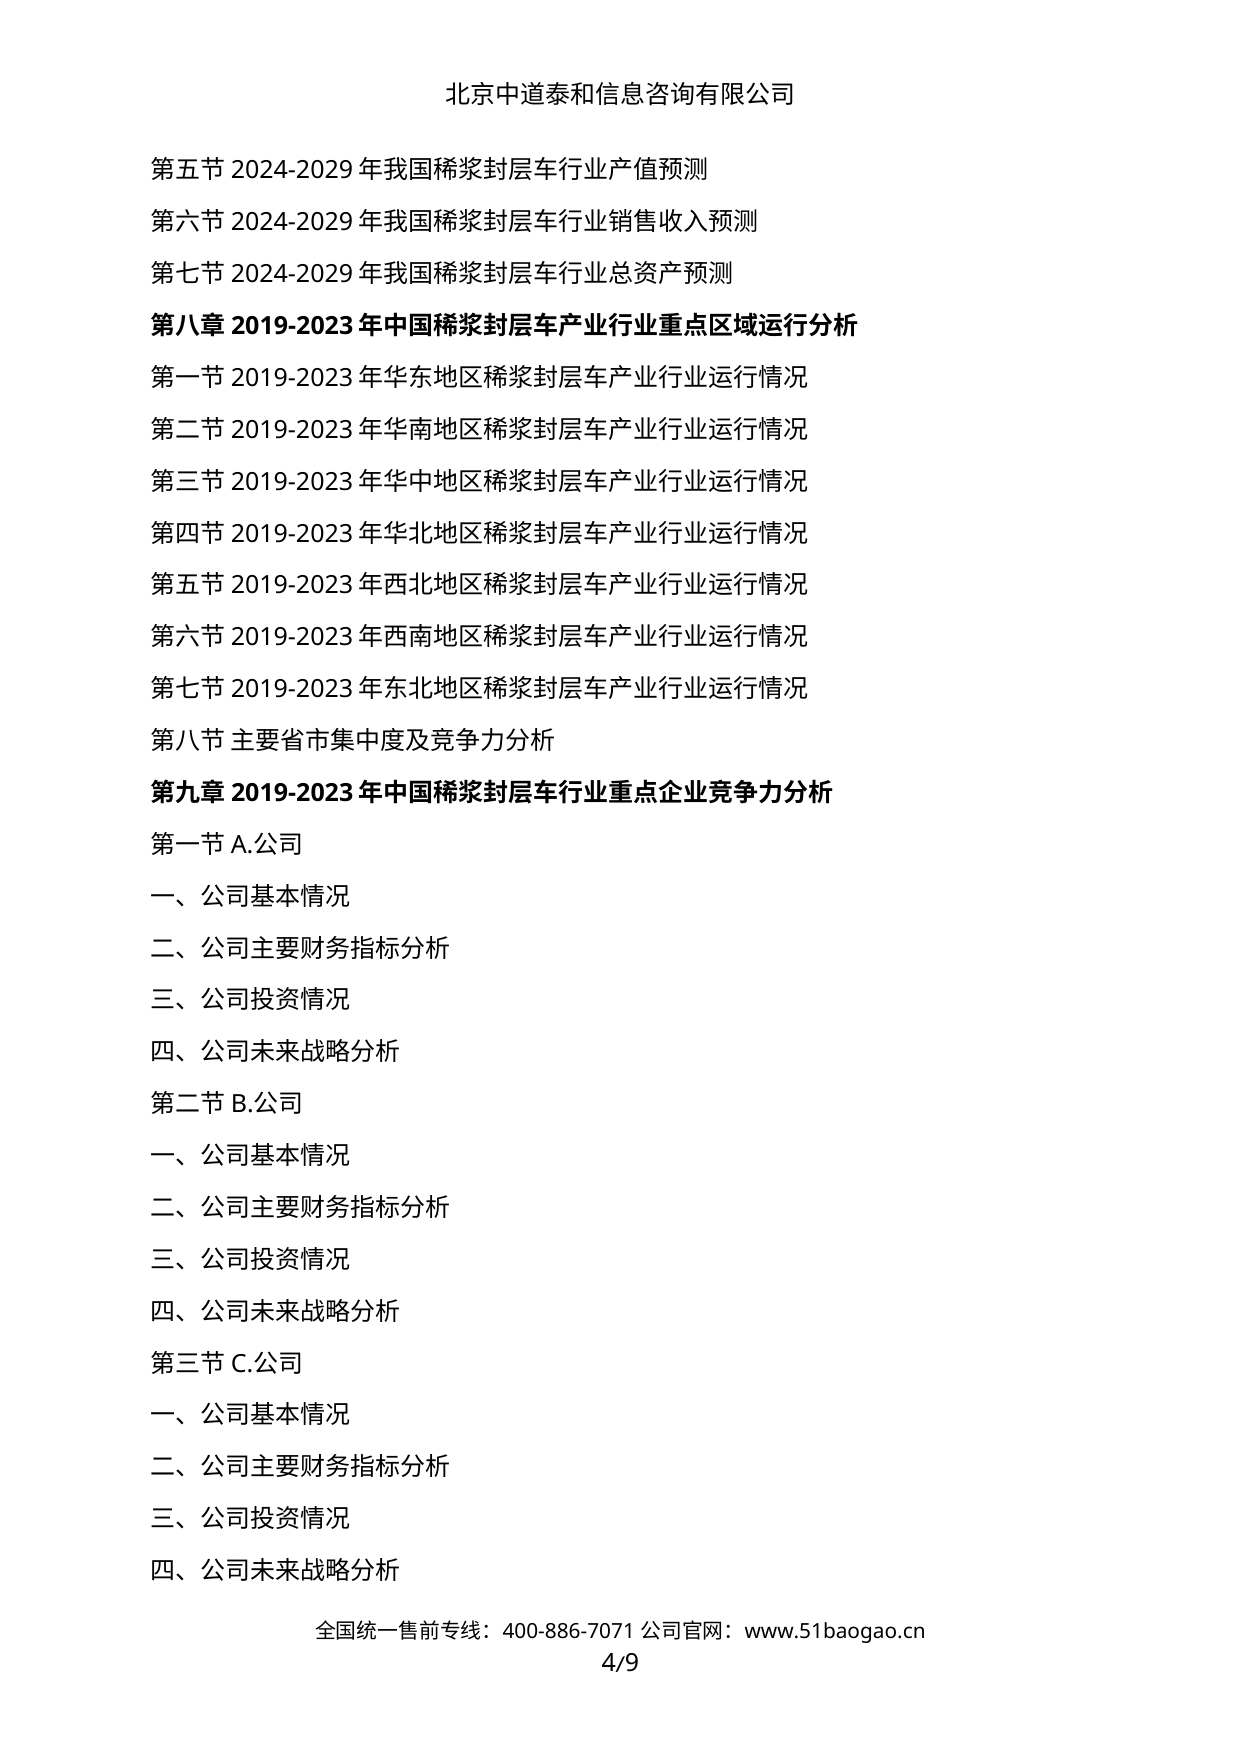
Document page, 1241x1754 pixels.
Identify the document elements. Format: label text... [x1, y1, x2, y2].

text 第七节 2024-2029年我国稀浆封层车行业总资产预测 [150, 254, 1090, 290]
text 第三节 C.公司 [150, 1343, 1090, 1379]
text 一、公司基本情况 [150, 1395, 1090, 1431]
text 四、公司未来战略分析 [150, 1291, 1090, 1327]
text 第六节 2019-2023年西南地区稀浆封层车产业行业运行情况 [150, 617, 1090, 653]
text 三、公司投资情况 [150, 1239, 1090, 1276]
text 第六节 2024-2029年我国稀浆封层车行业销售收入预测 [150, 202, 1090, 238]
text 二、公司主要财务指标分析 [150, 1447, 1090, 1483]
text 第五节 2024-2029年我国稀浆封层车行业产值预测 [150, 150, 1090, 186]
text 第五节 2019-2023年西北地区稀浆封层车产业行业运行情况 [150, 565, 1090, 601]
text 三、公司投资情况 [150, 980, 1090, 1016]
text 三、公司投资情况 [150, 1499, 1090, 1535]
text 第七节 2019-2023年东北地区稀浆封层车产业行业运行情况 [150, 669, 1090, 705]
text 第九章 2019-2023年中国稀浆封层车行业重点企业竞争力分析 [150, 772, 1090, 809]
text 第三节 2019-2023年华中地区稀浆封层车产业行业运行情况 [150, 461, 1090, 497]
text 一、公司基本情况 [150, 1136, 1090, 1172]
text 第二节 B.公司 [150, 1084, 1090, 1120]
text 一、公司基本情况 [150, 876, 1090, 912]
text 第四节 2019-2023年华北地区稀浆封层车产业行业运行情况 [150, 513, 1090, 549]
text 第一节 2019-2023年华东地区稀浆封层车产业行业运行情况 [150, 357, 1090, 394]
text 二、公司主要财务指标分析 [150, 1187, 1090, 1224]
text 四、公司未来战略分析 [150, 1551, 1090, 1587]
text 第八章 2019-2023年中国稀浆封层车产业行业重点区域运行分析 [150, 306, 1090, 342]
text 二、公司主要财务指标分析 [150, 928, 1090, 964]
text 第二节 2019-2023年华南地区稀浆封层车产业行业运行情况 [150, 409, 1090, 446]
text 第八节 主要省市集中度及竞争力分析 [150, 721, 1090, 757]
text 四、公司未来战略分析 [150, 1032, 1090, 1068]
text 第一节 A.公司 [150, 824, 1090, 861]
